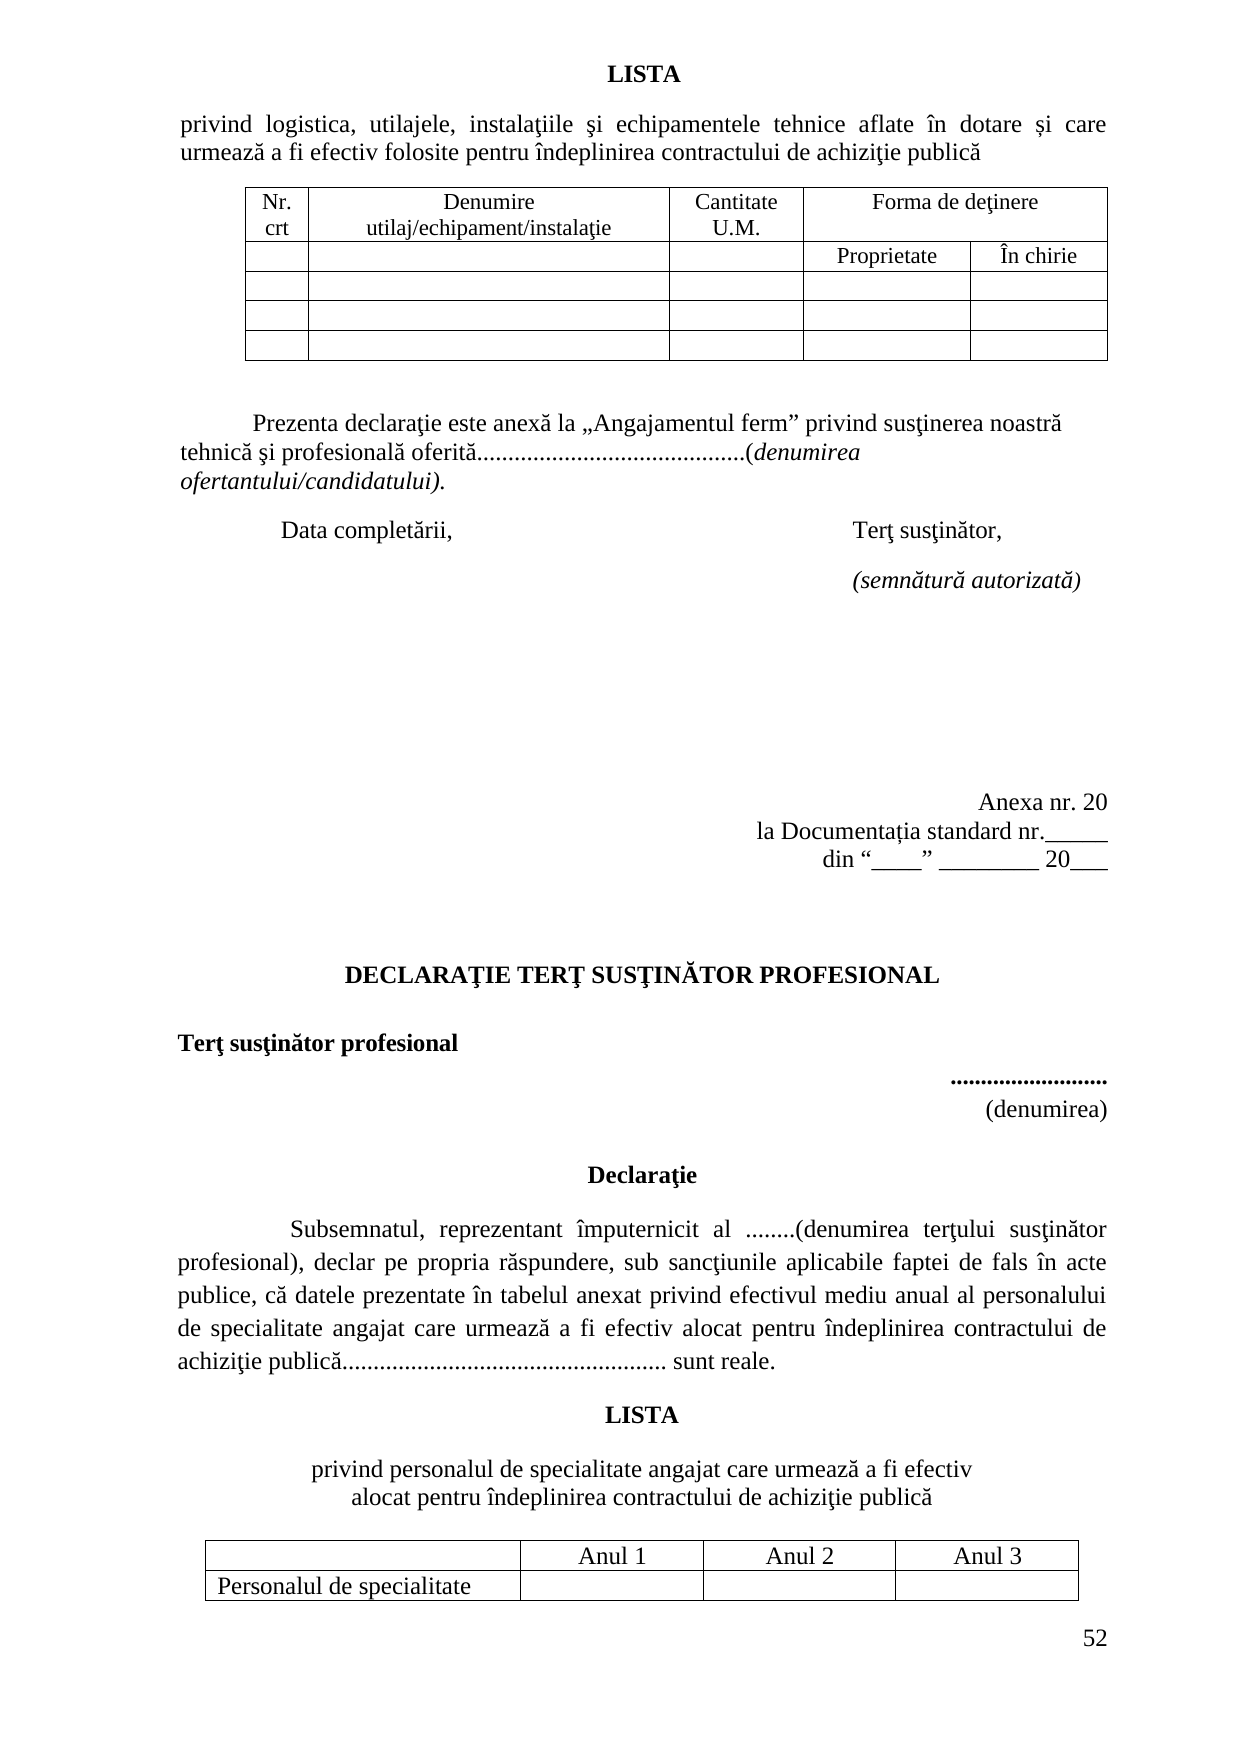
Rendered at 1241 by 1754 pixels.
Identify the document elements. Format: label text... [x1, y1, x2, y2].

text DECLARAŢIE TERŢ SUSŢINĂTOR PROFESIONAL [177, 960, 1107, 989]
text Declaraţie [177, 1160, 1107, 1189]
table_cell [670, 272, 803, 300]
table_cell [670, 242, 803, 271]
table_cell [804, 272, 970, 300]
table_cell [246, 301, 308, 330]
table_cell În chirie [971, 242, 1107, 271]
table_cell [246, 272, 308, 300]
table_cell [971, 301, 1107, 330]
text privind personalul de specialitate angajat care urmează a fi efectiv [177, 1454, 1106, 1482]
text alocat pentru îndeplinirea contractului de achiziţie publică [177, 1482, 1106, 1511]
table_cell [971, 331, 1107, 360]
table_cell Personalul de specialitate [206, 1571, 520, 1599]
table_cell [804, 331, 970, 360]
text privind logistica, utilajele, instalaţiile şi echipamentele tehnice aflate în dotare și care urmează a fi efectiv folosite pentru îndeplinirea contractului de achiziţie publică [180, 109, 1107, 166]
text Data completării, Terţ susţinător, [177, 515, 1107, 544]
table_header [206, 1541, 520, 1570]
table_cell [804, 301, 970, 330]
table_header Anul 3 [896, 1541, 1078, 1570]
table_cell [670, 331, 803, 360]
table_cell [246, 331, 308, 360]
table_header Denumire utilaj/echipament/instalaţie [309, 188, 669, 241]
table_header Cantitate U.M. [670, 188, 803, 241]
table_cell [521, 1571, 703, 1599]
table_cell [309, 331, 669, 360]
table_cell [309, 301, 669, 330]
text Terţ susţinător profesional [177, 1028, 1107, 1057]
text LISTA [177, 1400, 1107, 1429]
text (denumirea) [177, 1094, 1107, 1123]
text (semnătură autorizată) [777, 565, 1107, 594]
text LISTA [181, 59, 1107, 88]
table_cell [896, 1571, 1078, 1599]
table_header Anul 1 [521, 1541, 703, 1570]
table_cell [246, 242, 308, 271]
table_header Nr. crt [246, 188, 308, 241]
table_cell [670, 301, 803, 330]
text la Documentația standard nr._____ [177, 816, 1107, 844]
text Anexa nr. 20 [177, 787, 1107, 816]
table_cell [309, 272, 669, 300]
table_header Forma de deţinere [804, 188, 1107, 241]
table_cell Proprietate [804, 242, 970, 271]
text .......................... [177, 1061, 1107, 1090]
table_cell [309, 242, 669, 271]
table_cell [704, 1571, 895, 1599]
table_cell [971, 272, 1107, 300]
text Prezenta declaraţie este anexă la „Angajamentul ferm” privind susţinerea noastră tehnică şi profesională oferită...........................................(denumirea ofertantului/candidatului). [180, 408, 1107, 494]
text Subsemnatul, reprezentant împuternicit al ........(denumirea terţului susţinător profesional), declar pe propria răspundere, sub sancţiunile aplicabile faptei de fals în acte publice, că datele prezentate în tabelul anexat privind efectivul mediu anual al personalului de specialitate angajat care urmează a fi efectiv alocat pentru îndeplinirea contractului de achiziţie publică.................................................... sunt reale. [177, 1214, 1107, 1375]
text din “____” ________ 20___ [177, 844, 1107, 873]
table_header Anul 2 [704, 1541, 895, 1570]
